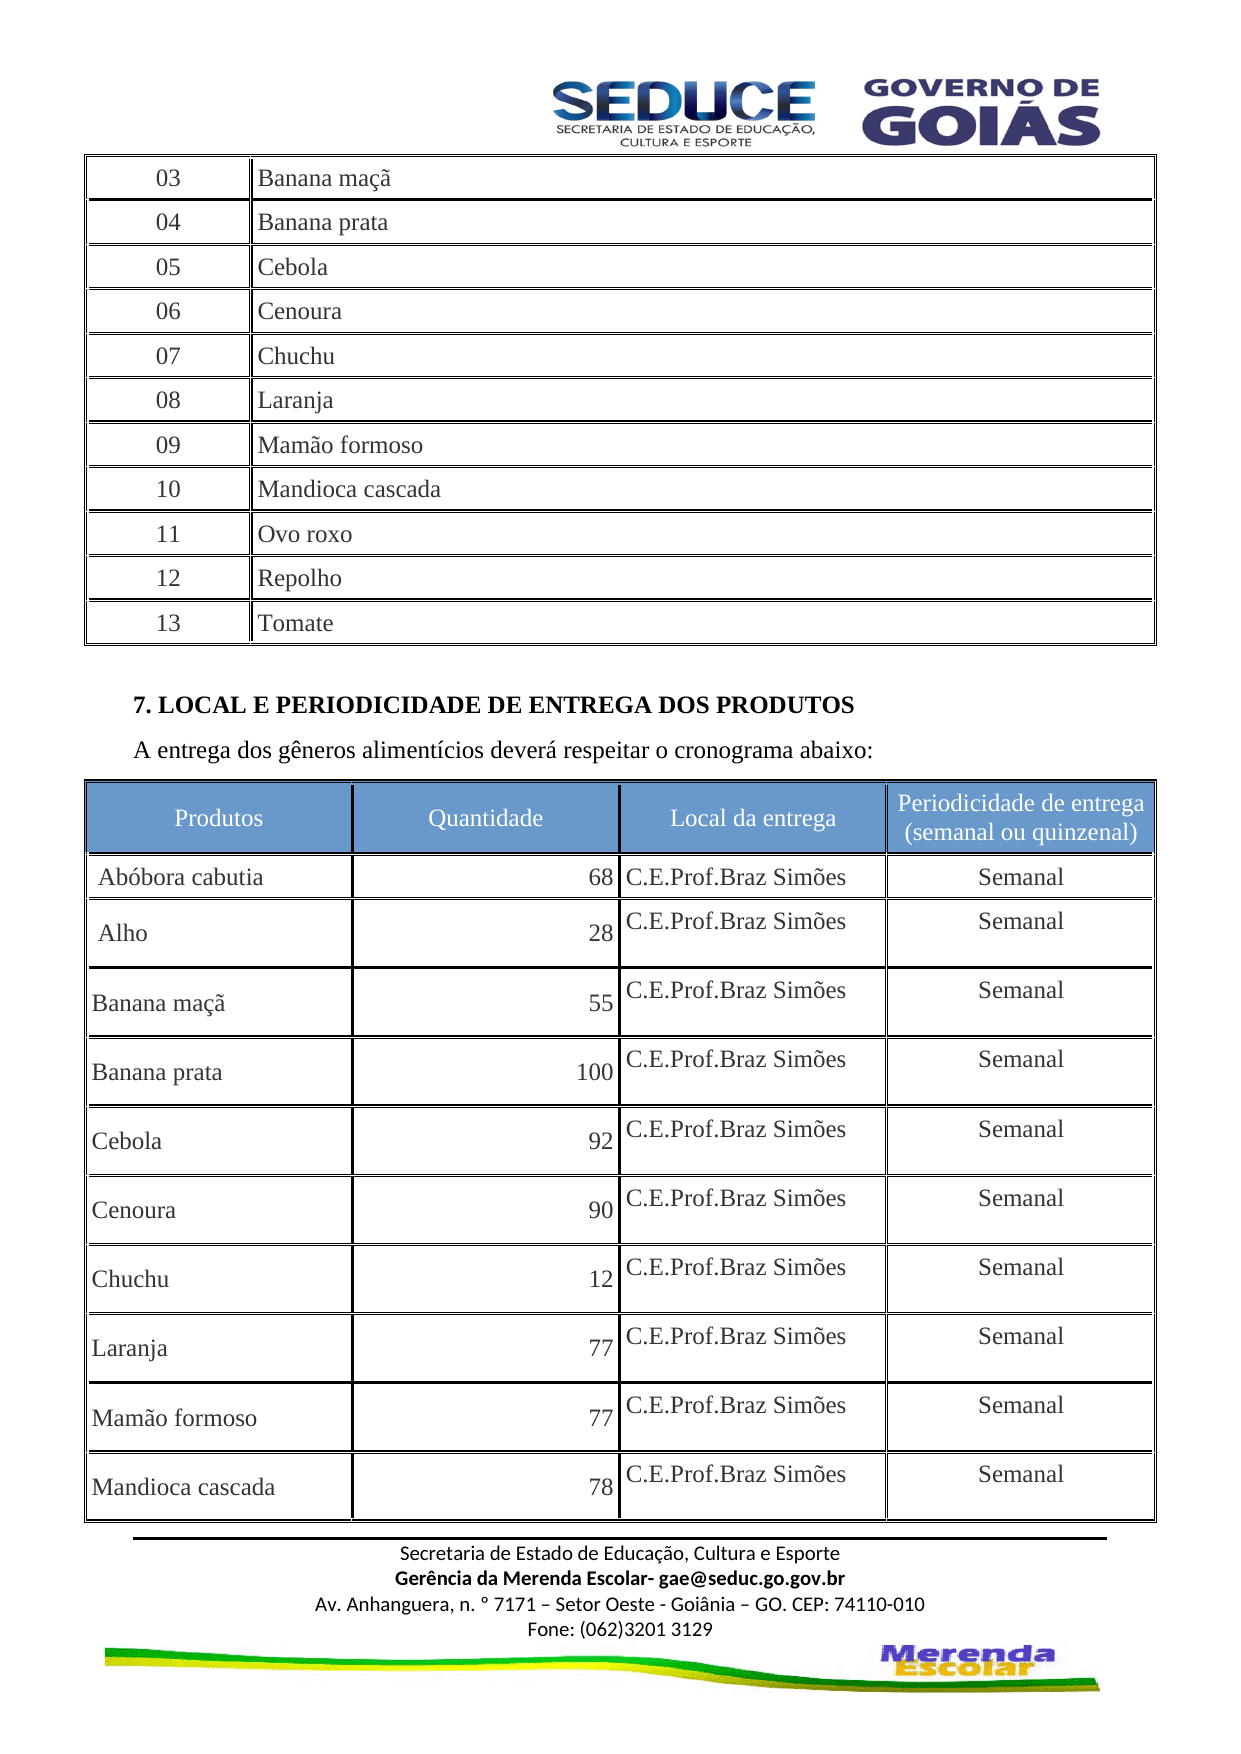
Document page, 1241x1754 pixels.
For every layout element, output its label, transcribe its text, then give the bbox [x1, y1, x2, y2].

table_cell Chuchu [85, 1243, 352, 1312]
table_cell 12 [85, 554, 251, 598]
table_cell 68 [354, 856, 618, 897]
table_cell C.E.Prof.Braz Simões [621, 1108, 885, 1173]
table_cell Repolho [251, 554, 1155, 598]
table_cell 07 [87, 331, 249, 376]
table_cell C.E.Prof.Braz Simões [619, 1454, 886, 1519]
table_cell Semanal [886, 897, 1155, 966]
table_cell C.E.Prof.Braz Simões [621, 1315, 885, 1381]
table_cell Mamão formoso [87, 1381, 351, 1450]
table_cell Laranja [85, 1312, 352, 1381]
table_cell C.E.Prof.Braz Simões [621, 1039, 885, 1104]
table_cell 12 [354, 1246, 618, 1312]
table_cell Semanal [888, 1381, 1154, 1450]
table_cell Semanal [888, 1104, 1154, 1173]
text A entrega dos gêneros alimentícios deverá respeitar o cronograma abaixo: [133, 735, 1107, 763]
table_header Local da entrega [619, 783, 886, 852]
table_cell 77 [354, 1384, 618, 1450]
table_cell 100 [354, 1039, 618, 1104]
table_cell C.E.Prof.Braz Simões [621, 969, 885, 1035]
table_header Periodicidade de entrega (semanal ou quinzenal) [886, 783, 1154, 852]
table_cell 04 [85, 198, 249, 242]
table_cell Cenoura [251, 287, 1155, 331]
table_cell 08 [85, 376, 251, 420]
table_cell Cebola [87, 1104, 351, 1173]
picture [552, 73, 1108, 154]
table_cell Tomate [251, 598, 1154, 643]
table_cell 92 [354, 1108, 618, 1173]
table_cell 11 [87, 509, 249, 554]
table_cell Laranja [251, 376, 1155, 420]
table_cell Banana prata [253, 198, 1155, 242]
table_cell Mandioca cascada [251, 465, 1155, 509]
table_cell Semanal [886, 1450, 1154, 1519]
table_cell Mamão formoso [253, 420, 1154, 465]
table_cell 03 [87, 155, 251, 198]
table_cell 77 [354, 1315, 618, 1381]
table_cell Semanal [886, 1312, 1155, 1381]
table_header Produtos [87, 781, 352, 852]
table_cell 78 [352, 1454, 619, 1519]
table_cell C.E.Prof.Braz Simões [621, 1246, 885, 1312]
table_cell Mandioca cascada [87, 1450, 352, 1519]
table_cell Semanal [888, 1174, 1154, 1243]
table_cell Semanal [888, 1035, 1154, 1104]
table_cell Banana prata [87, 1035, 351, 1104]
table_header Quantidade [352, 783, 619, 852]
table_cell Chuchu [253, 331, 1154, 376]
table_cell C.E.Prof.Braz Simões [621, 1384, 885, 1450]
table_cell 55 [354, 969, 618, 1035]
table_cell 09 [87, 420, 249, 465]
table_cell Banana maçã [87, 966, 351, 1035]
table_cell Abóbora cabutia [87, 852, 351, 897]
table_cell C.E.Prof.Braz Simões [621, 900, 885, 966]
table_cell 10 [85, 465, 251, 509]
table_cell C.E.Prof.Braz Simões [621, 856, 885, 897]
table_cell Cebola [253, 243, 1154, 287]
table_cell 13 [87, 598, 251, 643]
table_cell C.E.Prof.Braz Simões [621, 1177, 885, 1243]
table_cell 06 [85, 287, 251, 331]
table_cell Cenoura [87, 1174, 351, 1243]
table_cell 05 [87, 243, 249, 287]
table_cell Alho [85, 897, 352, 966]
table_cell Semanal [888, 852, 1154, 897]
table_cell Ovo roxo [253, 509, 1154, 554]
table_cell 90 [354, 1177, 618, 1243]
table_cell Semanal [886, 1243, 1155, 1312]
table_cell Banana maçã [251, 157, 1154, 198]
table_cell 28 [354, 900, 618, 966]
table_cell Semanal [888, 966, 1154, 1035]
text 7. LOCAL E PERIODICIDADE DE ENTREGA DOS PRODUTOS [133, 690, 1107, 719]
